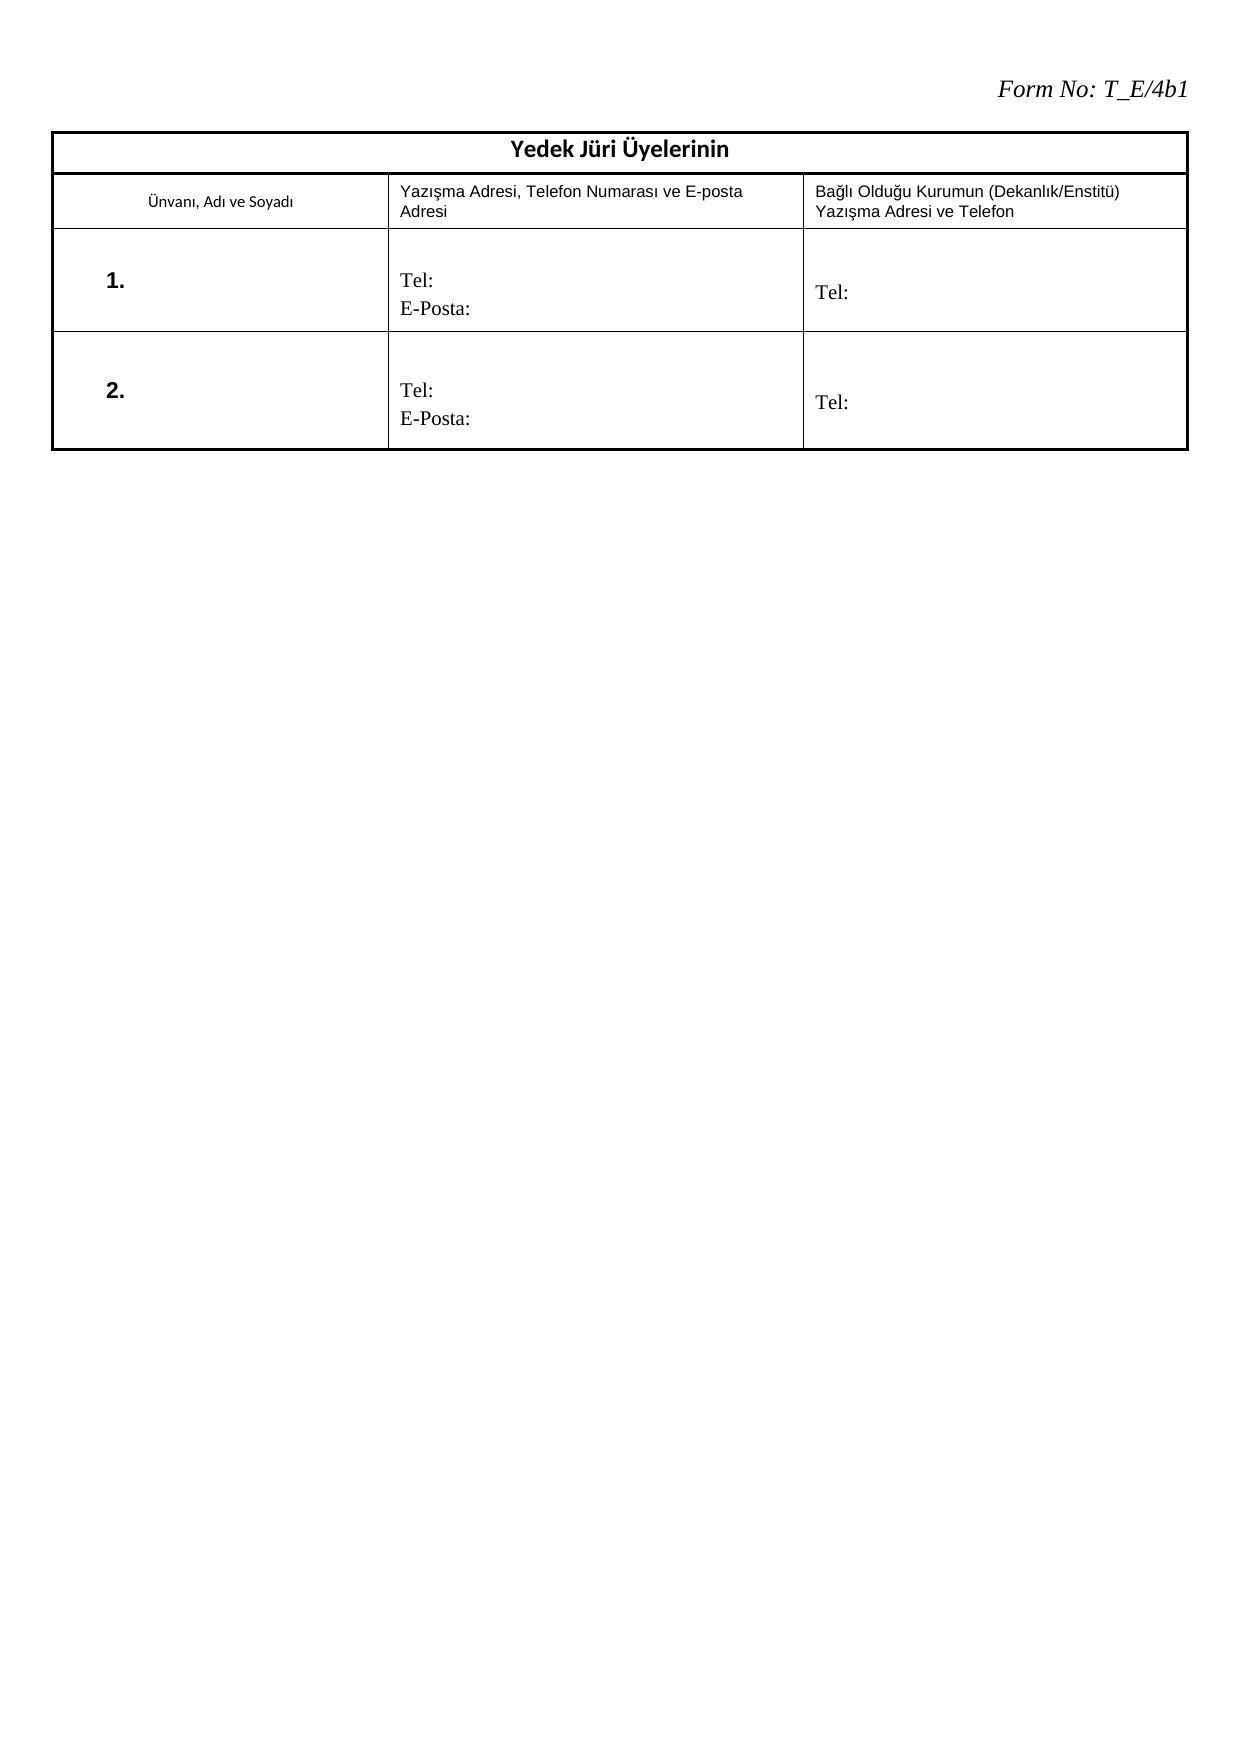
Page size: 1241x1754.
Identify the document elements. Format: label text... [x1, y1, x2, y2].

table_cell Tel: E-Posta: [389, 332, 803, 448]
table_cell Tel: [804, 229, 1186, 331]
table_cell Yazışma Adresi, Telefon Numarası ve E-posta Adresi [389, 175, 803, 228]
table_header Yedek Jüri Üyelerinin [54, 134, 1186, 172]
table_cell [54, 229, 388, 331]
table_cell Tel: E-Posta: [389, 229, 803, 331]
table_cell [54, 332, 388, 448]
table_cell Bağlı Olduğu Kurumun (Dekanlık/Enstitü) Yazışma Adresi ve Telefon [804, 175, 1186, 228]
table_cell Ünvanı, Adı ve Soyadı [54, 175, 388, 228]
table_cell Tel: [804, 332, 1186, 448]
